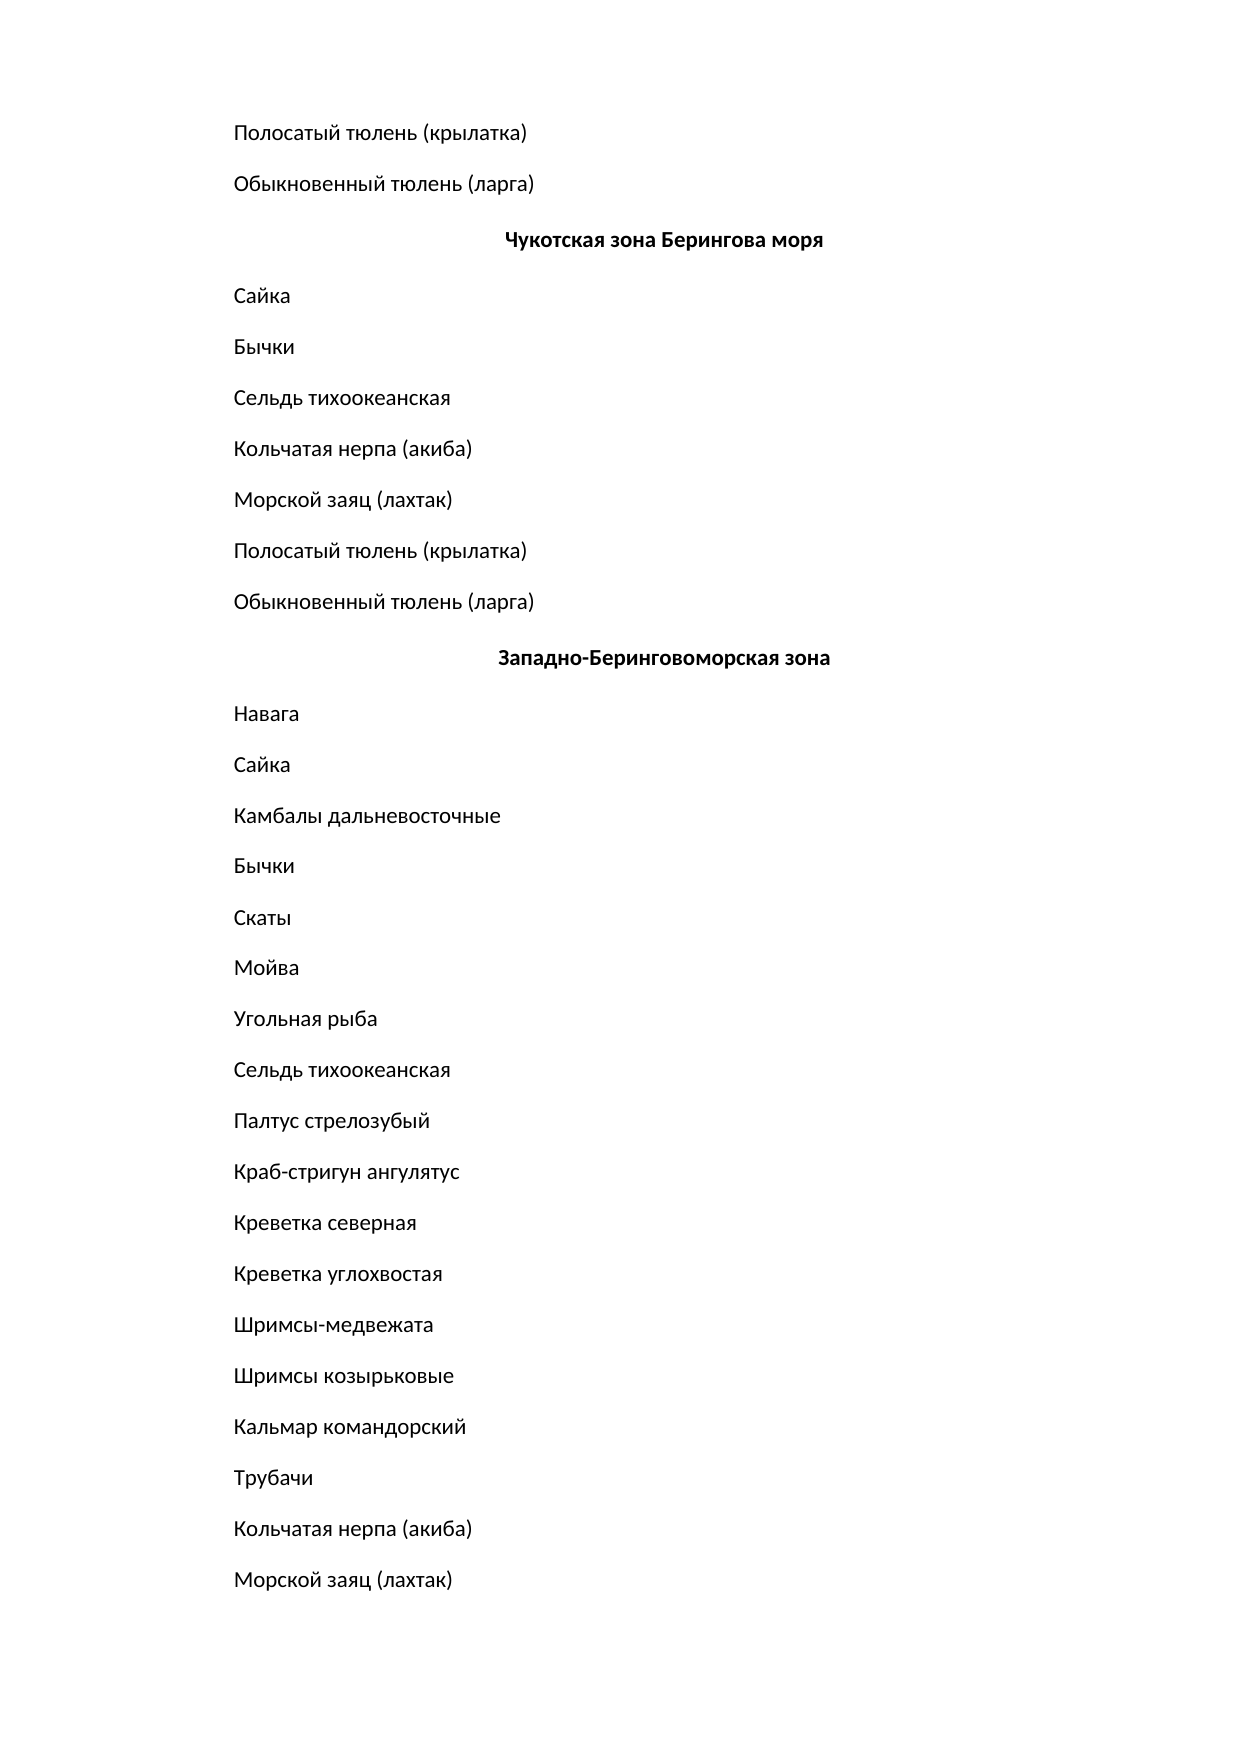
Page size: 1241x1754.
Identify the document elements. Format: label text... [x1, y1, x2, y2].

text Обыкновенный тюлень (ларга) [177, 587, 1152, 615]
text Шримсы козырьковые [177, 1361, 1152, 1389]
text Морской заяц (лахтак) [177, 1565, 1152, 1593]
text Скаты [177, 903, 1152, 931]
text Палтус стрелозубый [177, 1106, 1152, 1134]
title Чукотская зона Берингова моря [177, 225, 1152, 253]
text Навага [177, 699, 1152, 727]
text Морской заяц (лахтак) [177, 485, 1152, 513]
text Сельдь тихоокеанская [177, 383, 1152, 411]
text Кальмар командорский [177, 1412, 1152, 1440]
text Сайка [177, 281, 1152, 309]
text Трубачи [177, 1463, 1152, 1491]
text Обыкновенный тюлень (ларга) [177, 169, 1152, 197]
text Кольчатая нерпа (акиба) [177, 1514, 1152, 1542]
text Мойва [177, 953, 1152, 982]
text Краб-стригун ангулятус [177, 1157, 1152, 1185]
text Кольчатая нерпа (акиба) [177, 434, 1152, 462]
text Камбалы дальневосточные [177, 801, 1152, 829]
text Полосатый тюлень (крылатка) [177, 118, 1152, 146]
text Полосатый тюлень (крылатка) [177, 536, 1152, 564]
text Угольная рыба [177, 1004, 1152, 1032]
text Бычки [177, 852, 1152, 880]
text Креветка северная [177, 1208, 1152, 1236]
text Шримсы-медвежата [177, 1310, 1152, 1338]
text Креветка углохвостая [177, 1259, 1152, 1287]
text Бычки [177, 332, 1152, 360]
title Западно-Беринговоморская зона [177, 643, 1152, 671]
text Сельдь тихоокеанская [177, 1055, 1152, 1083]
text Сайка [177, 750, 1152, 778]
